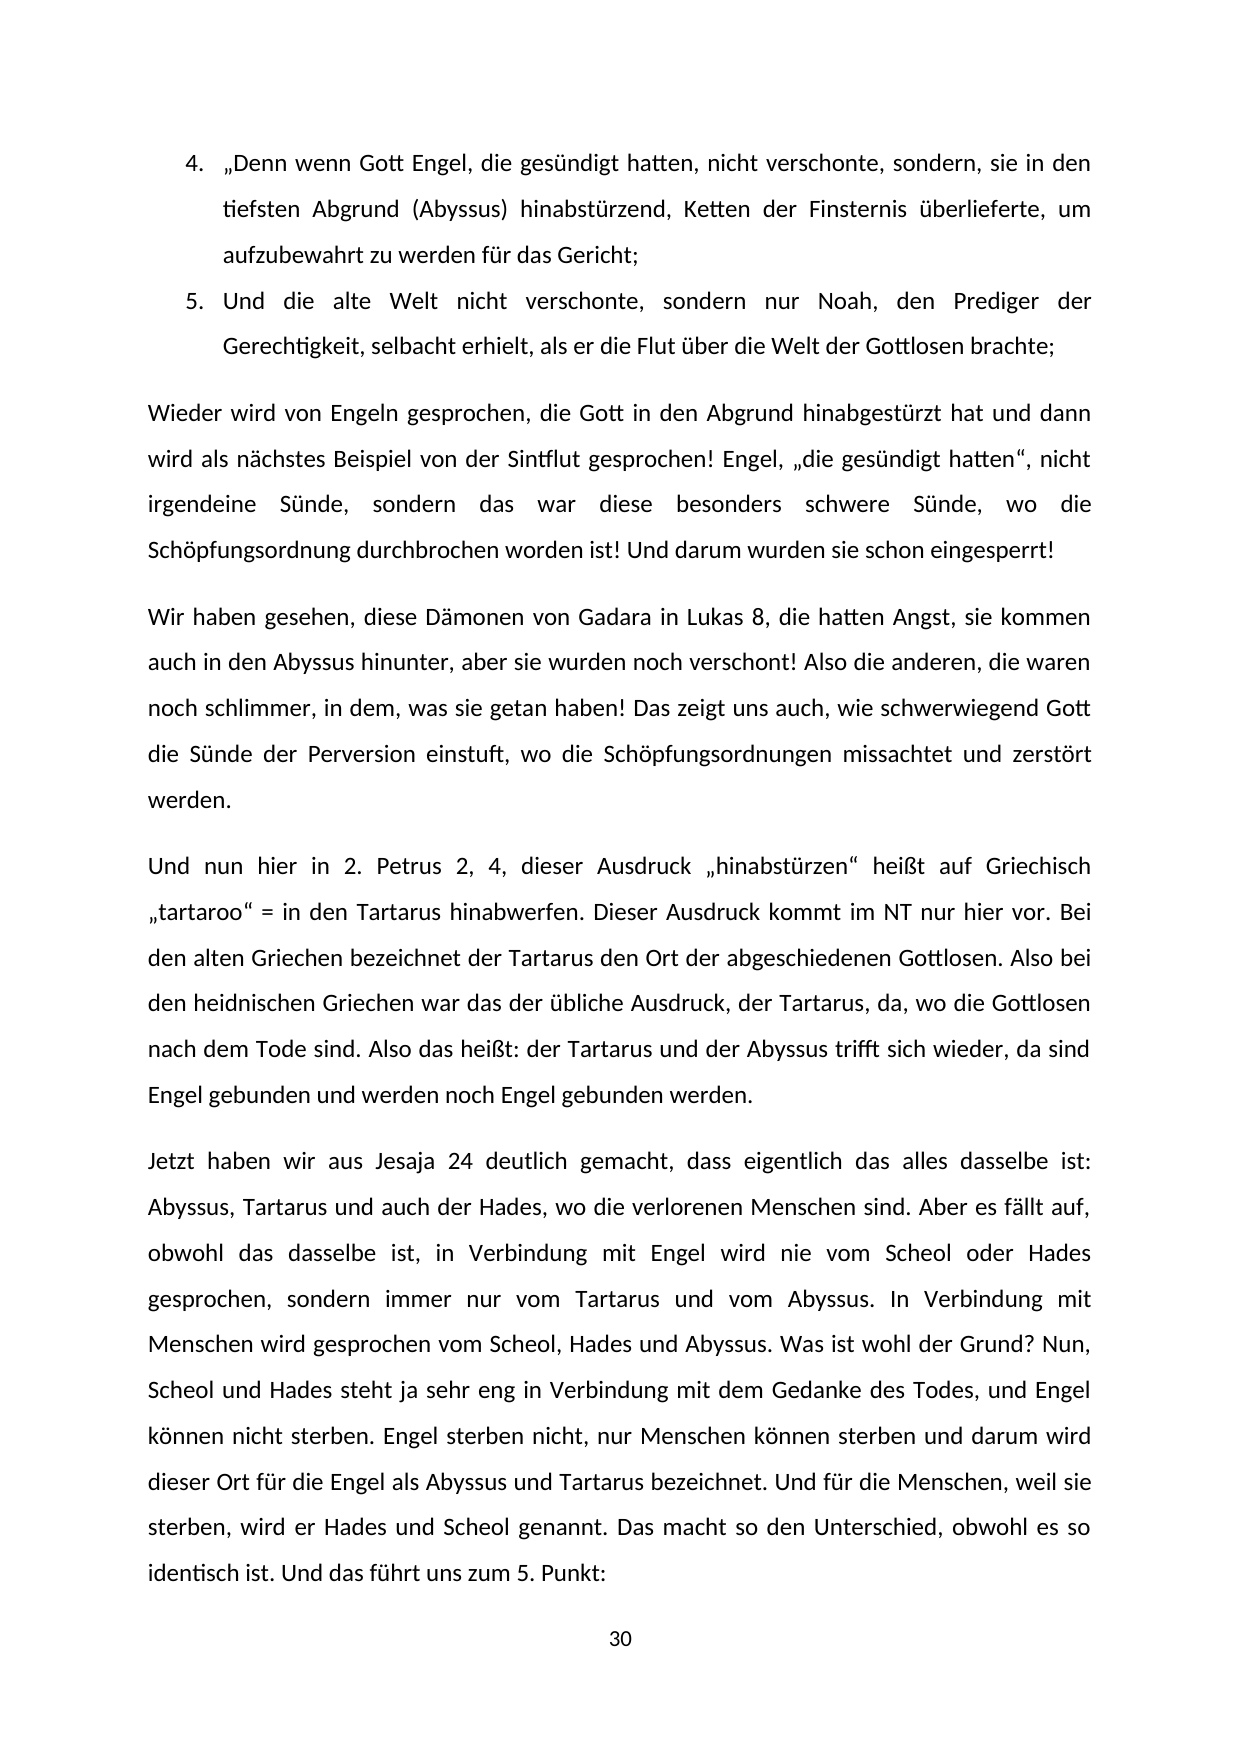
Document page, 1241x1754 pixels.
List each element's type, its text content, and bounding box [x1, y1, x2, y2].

list „Denn wenn Gott Engel, die gesündigt hatten, nicht verschonte, sondern, sie in den tiefsten Abgrund (Abyssus) hinabstürzend, Ketten der Finsternis überlieferte, um aufzubewahrt zu werden für das Gericht; [185, 148, 1093, 269]
text Jetzt haben wir aus Jesaja 24 deutlich gemacht, dass eigentlich das alles dasselbe ist: Abyssus, Tartarus und auch der Hades, wo die verlorenen Menschen sind. Aber es fällt auf, obwohl das dasselbe ist, in Verbindung mit Engel wird nie vom Scheol oder Hades gesprochen, sondern immer nur vom Tartarus und vom Abyssus. In Verbindung mit Menschen wird gesprochen vom Scheol, Hades und Abyssus. Was ist wohl der Grund? Nun, Scheol und Hades steht ja sehr eng in Verbindung mit dem Gedanke des Todes, und Engel können nicht sterben. Engel sterben nicht, nur Menschen können sterben und darum wird dieser Ort für die Engel als Abyssus und Tartarus bezeichnet. Und für die Menschen, weil sie sterben, wird er Hades und Scheol genannt. Das macht so den Unterschied, obwohl es so identisch ist. Und das führt uns zum 5. Punkt: [148, 1146, 1093, 1588]
text Und nun hier in 2. Petrus 2, 4, dieser Ausdruck „hinabstürzen“ heißt auf Griechisch „tartaroo“ = in den Tartarus hinabwerfen. Dieser Ausdruck kommt im NT nur hier vor. Bei den alten Griechen bezeichnet der Tartarus den Ort der abgeschiedenen Gottlosen. Also bei den heidnischen Griechen war das der übliche Ausdruck, der Tartarus, da, wo die Gottlosen nach dem Tode sind. Also das heißt: der Tartarus und der Abyssus trifft sich wieder, da sind Engel gebunden und werden noch Engel gebunden werden. [148, 850, 1093, 1109]
list Und die alte Welt nicht verschonte, sondern nur Noah, den Prediger der Gerechtigkeit, selbacht erhielt, als er die Flut über die Welt der Gottlosen brachte; [185, 285, 1093, 361]
text Wieder wird von Engeln gesprochen, die Gott in den Abgrund hinabgestürzt hat und dann wird als nächstes Beispiel von der Sintflut gesprochen! Engel, „die gesündigt hatten“, nicht irgendeine Sünde, sondern das war diese besonders schwere Sünde, wo die Schöpfungsordnung durchbrochen worden ist! Und darum wurden sie schon eingesperrt! [148, 397, 1093, 565]
text Wir haben gesehen, diese Dämonen von Gadara in Lukas 8, die hatten Angst, sie kommen auch in den Abyssus hinunter, aber sie wurden noch verschont! Also die anderen, die waren noch schlimmer, in dem, was sie getan haben! Das zeigt uns auch, wie schwerwiegend Gott die Sünde der Perversion einstuft, wo die Schöpfungsordnungen missachtet und zerstört werden. [148, 601, 1093, 814]
